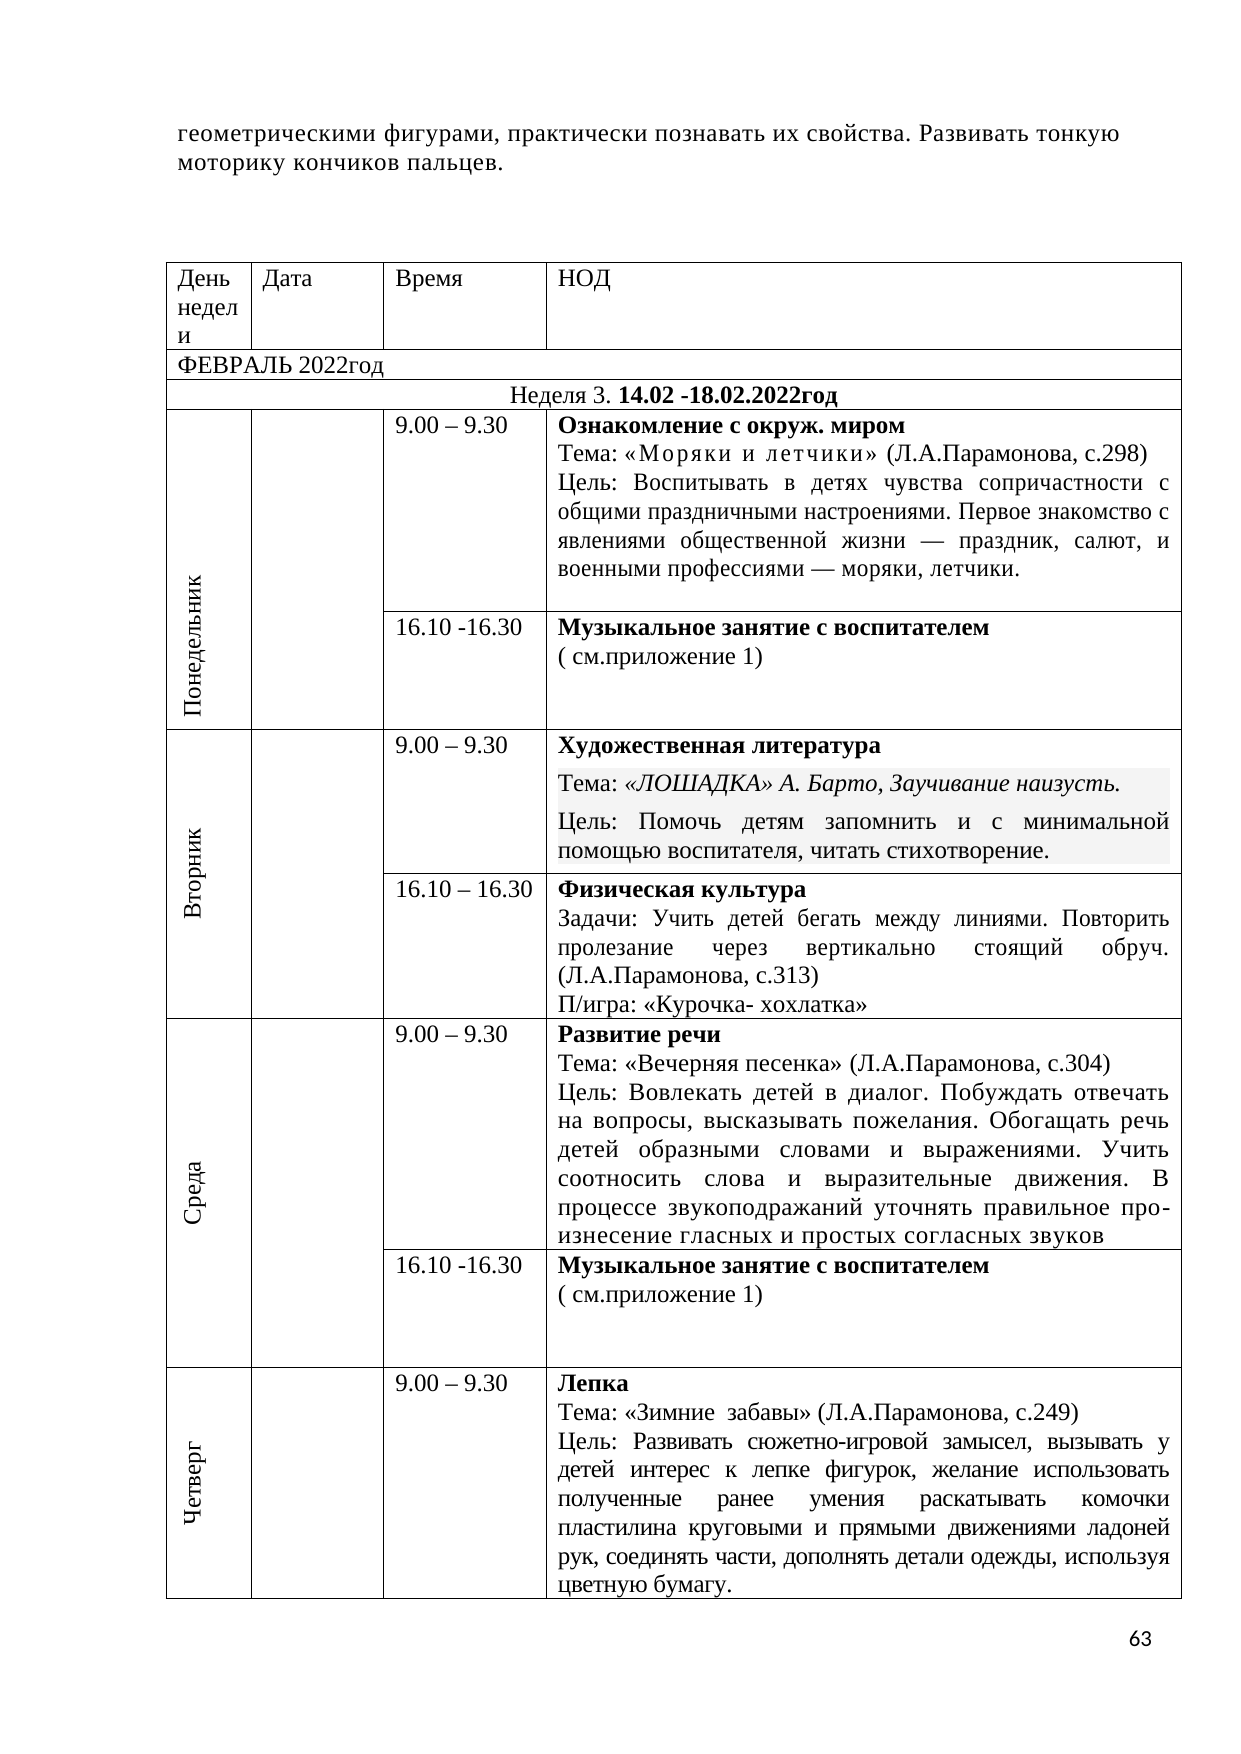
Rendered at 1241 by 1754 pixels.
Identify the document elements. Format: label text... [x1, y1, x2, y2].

table_cell ФЕВРАЛЬ 2022год [167, 350, 1181, 379]
table_cell Неделя 3. 14.02 -18.02.2022год [167, 380, 1181, 409]
table_cell Четверг [167, 1368, 251, 1598]
table_header Время [384, 263, 546, 349]
table_cell Физическая культура Задачи: Учить детей бегать между линиями. Повторить пролезание через вертикально стоящий обруч. (Л.А.Парамонова, с.313) П/игра: «Курочка- хохлатка» [547, 874, 1181, 1018]
table_cell Музыкальное занятие с воспитателем ( см.приложение 1) [547, 1250, 1181, 1367]
table_cell Развитие речи Тема: «Вечерняя песенка» (Л.А.Парамонова, с.304) Цель: Вовлекать детей в диалог. Побуждать отвечать на вопросы, высказывать пожелания. Обогащать речь детей образными словами и выражениями. Учить соотносить слова и выразительные движения. В процессе звукоподражаний уточнять правильное произнесение гласных и простых согласных звуков [547, 1019, 1181, 1249]
table_cell [252, 730, 383, 1018]
table_cell 9.00 – 9.30 [384, 1368, 546, 1598]
table_cell 9.00 – 9.30 [384, 410, 546, 611]
table_cell Художественная литература Тема: «ЛОШАДКА» А. Барто, Заучивание наизусть. Цель: Помочь детям запомнить и с минимальной помощью воспитателя, читать стихотворение. [547, 730, 1181, 873]
table_cell [252, 410, 383, 729]
table_cell Музыкальное занятие с воспитателем ( см.приложение 1) [547, 612, 1181, 729]
table_cell [252, 1019, 383, 1367]
table_cell Среда [167, 1019, 251, 1367]
table_cell 9.00 – 9.30 [384, 1019, 546, 1249]
table_cell Лепка Тема: «Зимние забавы» (Л.А.Парамонова, с.249) Цель: Развивать сюжетно-игровой замысел, вызывать у детей интерес к лепке фигурок, желание использовать полученные ранее умения раскатывать комочки пластилина круговыми и прямыми движениями ладоней рук, соединять части, дополнять детали одежды, используя цветную бумагу. [547, 1368, 1181, 1598]
table_cell 9.00 – 9.30 [384, 730, 546, 873]
table_cell [252, 1368, 383, 1598]
table_header День недели [167, 263, 251, 349]
table_header Дата [252, 263, 383, 349]
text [177, 118, 1152, 176]
table_cell Вторник [167, 730, 251, 1018]
table_cell Ознакомление с окруж. миром Тема: «Моряки и летчики» (Л.А.Парамонова, с.298) Цель: Воспитывать в детях чувства сопричастности с общими праздничными настроениями. Первое знакомство с явлениями общественной жизни — праздник, салют, и военными профессиями — моряки, летчики. [547, 410, 1181, 611]
table_cell 16.10 -16.30 [384, 1250, 546, 1367]
table_cell 16.10 – 16.30 [384, 874, 546, 1018]
table_cell Понедельник [167, 410, 251, 729]
table_cell 16.10 -16.30 [384, 612, 546, 729]
table_header НОД [547, 263, 1181, 349]
